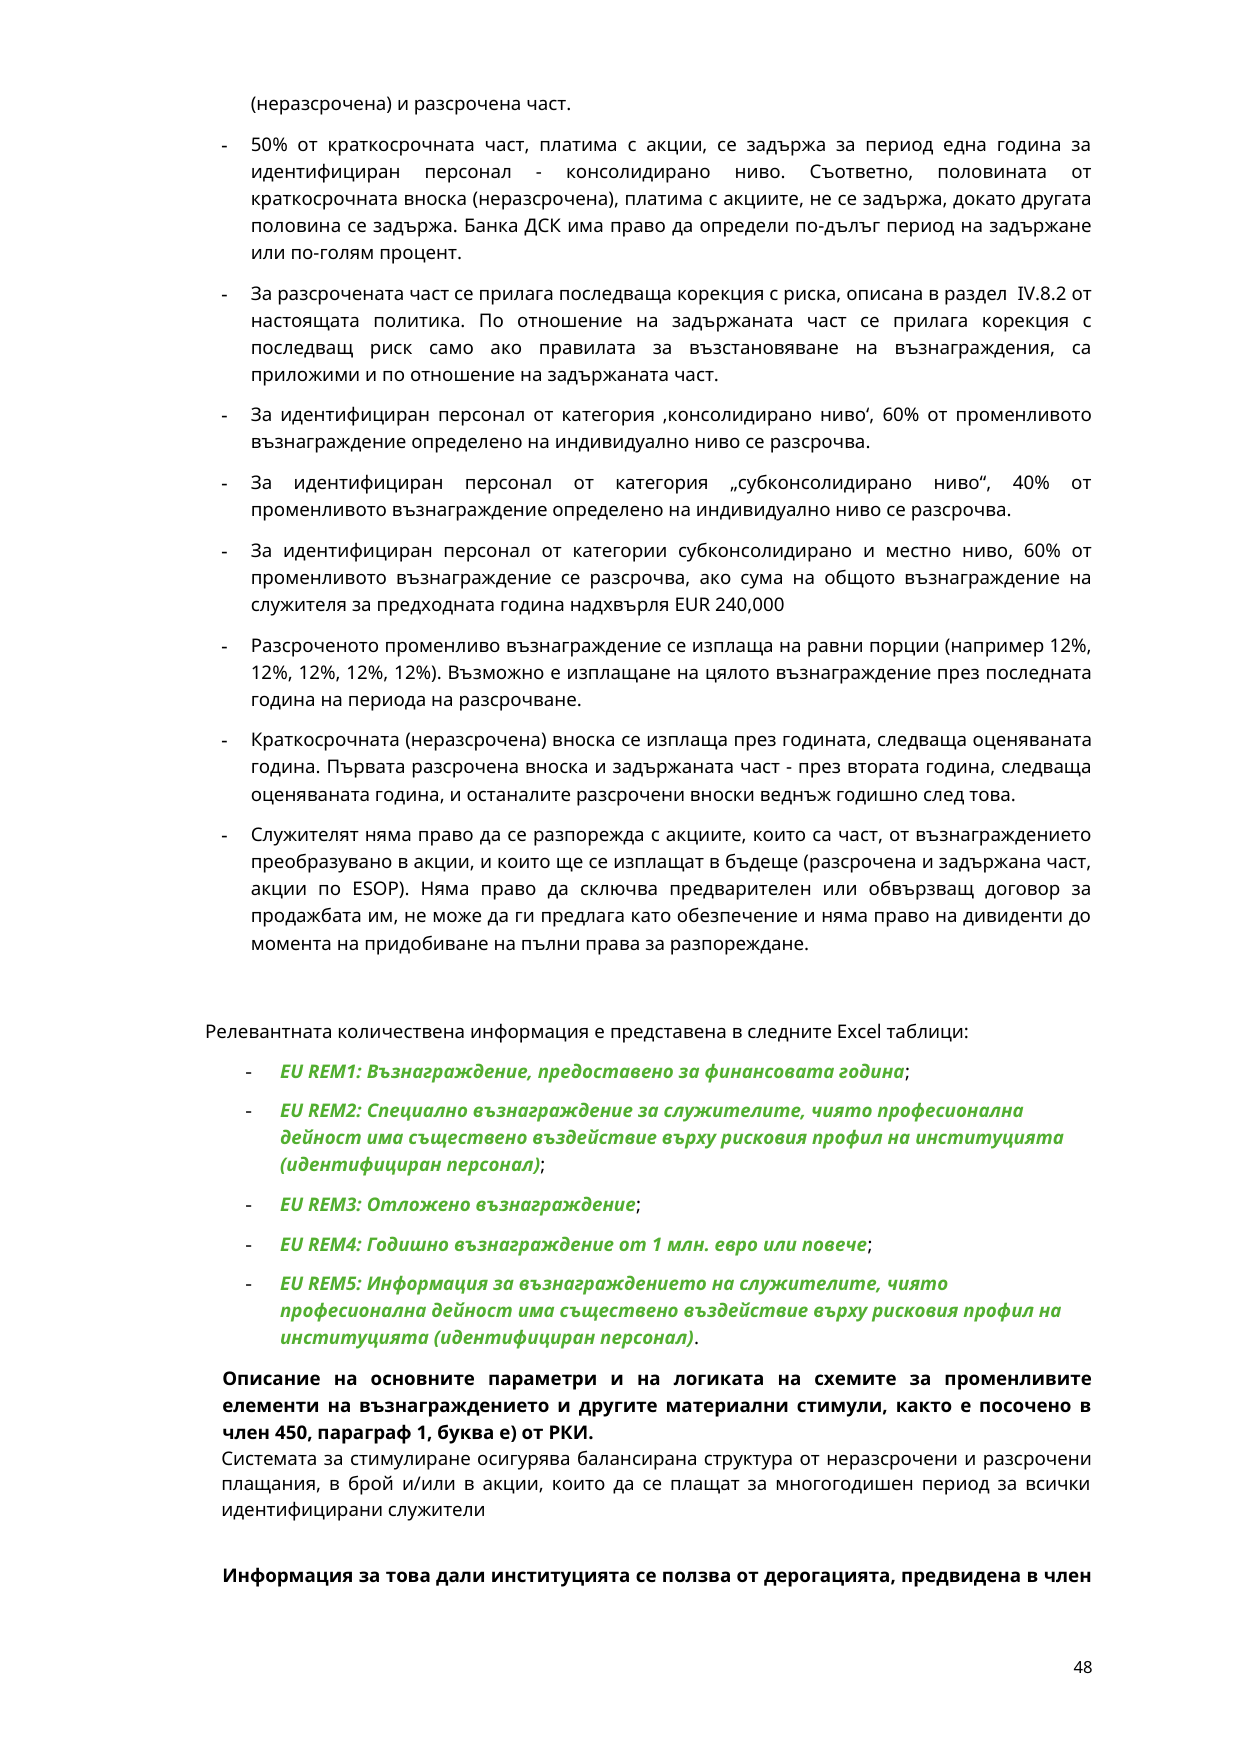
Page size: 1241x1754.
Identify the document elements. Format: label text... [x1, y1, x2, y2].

list EU REM1: Възнаграждение, предоставено за финансовата година; [243, 1056, 1092, 1083]
list Служителят няма право да се разпорежда с акциите, които са част, от възнаграждението преобразувано в акции, и които ще се изплащат в бъдеще (разсрочена и задържана част, акции по ESOP). Няма право да сключва предварителен или обвързващ договор за продажбата им, не може да ги предлага като обезпечение и няма право на дивиденти до момента на придобиване на пълни права за разпореждане. [221, 820, 1092, 955]
text Системата за стимулиране осигурява балансирана структура от неразсрочени и разсрочени плащания, в брой и/или в акции, които да се плащат за многогодишен период за всички идентифицирани служители [221, 1445, 1092, 1521]
list Краткосрочната (неразсрочена) вноска се изплаща през годината, следваща оценяваната година. Първата разсрочена вноска и задържаната част - през втората година, следваща оценяваната година, и останалите разсрочени вноски веднъж годишно след това. [221, 725, 1092, 806]
list EU REM5: Информация за възнаграждението на служителите, чиято професионална дейност има съществено въздействие върху рисковия профил на институцията (идентифициран персонал). [243, 1269, 1092, 1350]
list 50% от краткосрочната част, платима с акции, се задържа за период една година за идентифициран персонал - консолидирано ниво. Съответно, половината от краткосрочната вноска (неразсрочена), платима с акциите, не се задържа, докато другата половина се задържа. Банка ДСК има право да определи по-дълъг период на задържане или по-голям процент. [221, 129, 1092, 265]
list EU REM3: Отложено възнаграждение; [243, 1190, 1092, 1217]
text Релевантната количествена информация е представена в следните Excel таблици: [205, 1017, 1092, 1044]
list За разсрочената част се прилага последваща корекция с риска, описана в раздел IV.8.2 от настоящата политика. По отношение на задържаната част се прилага корекция с последващ риск само ако правилата за възстановяване на възнаграждения, са приложими и по отношение на задържаната част. [221, 278, 1092, 387]
list За идентифициран персонал от категория „субконсолидирано ниво“, 40% от променливото възнаграждение определено на индивидуално ниво се разсрочва. [221, 468, 1092, 522]
list EU REM4: Годишно възнаграждение от 1 млн. евро или повече; [243, 1229, 1092, 1256]
text Описание на основните параметри и на логиката на схемите за променливите елементи на възнаграждението и другите материални стимули, както е посочено в член 450, параграф 1, буква е) от РКИ. [222, 1364, 1092, 1445]
list EU REM2: Специално възнаграждение за служителите, чиято професионална дейност има съществено въздействие върху рисковия профил на институцията (идентифициран персонал); [243, 1096, 1092, 1177]
list За идентифициран персонал от категории субконсолидирано и местно ниво, 60% от променливото възнаграждение се разсрочва, ако сума на общото възнаграждение на служителя за предходната година надхвърля EUR 240,000 [221, 536, 1092, 617]
list За идентифициран персонал от категория ‚консолидирано ниво‘, 60% от променливото възнаграждение определено на индивидуално ниво се разсрочва. [221, 400, 1092, 454]
list Разсроченото променливо възнаграждение се изплаща на равни порции (например 12%, 12%, 12%, 12%, 12%). Възможно е изплащане на цялото възнаграждение през последната година на периода на разсрочване. [221, 630, 1092, 712]
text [222, 1561, 1092, 1588]
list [221, 89, 1092, 116]
